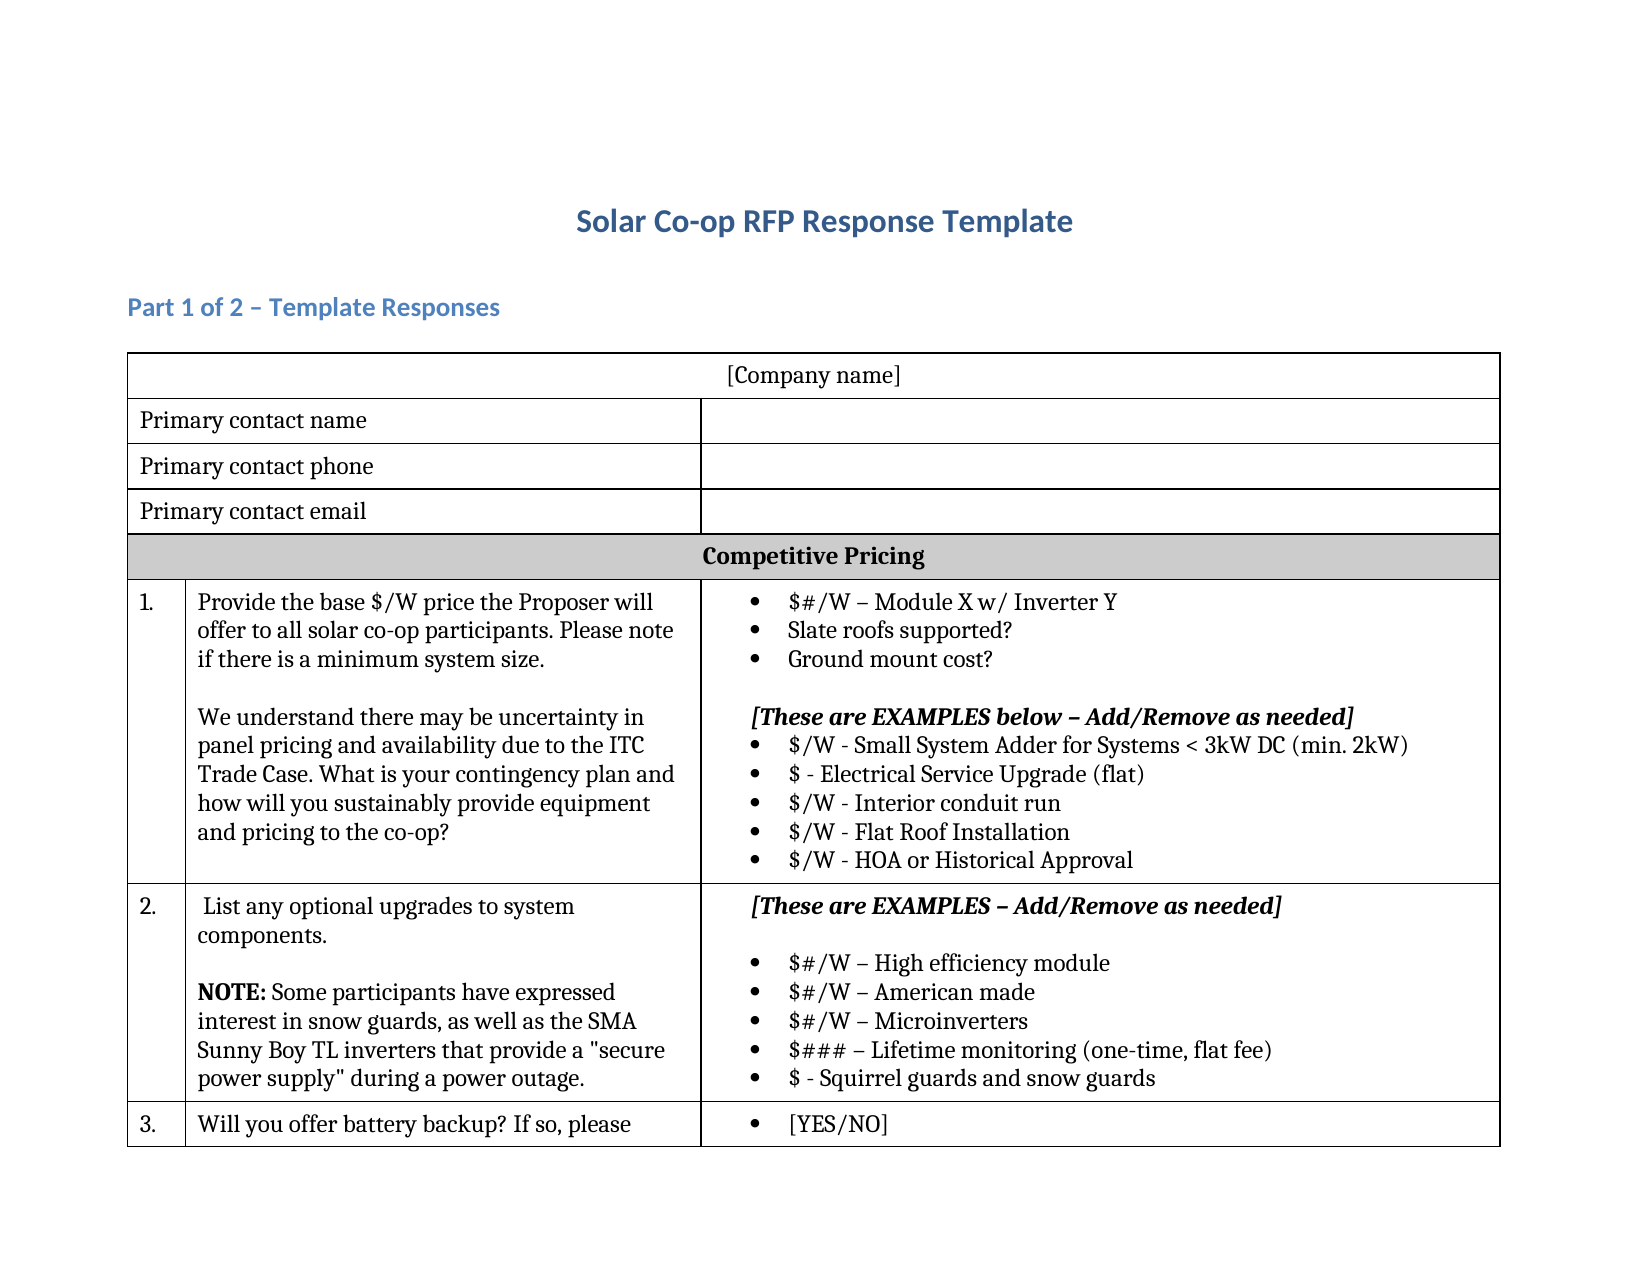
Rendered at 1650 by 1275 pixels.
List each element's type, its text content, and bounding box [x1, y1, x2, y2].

table_cell List any optional upgrades to system components. NOTE: Some participants have expressed interest in snow guards, as well as the SMA Sunny Boy TL inverters that provide a "secure power supply" during a power outage. [186, 884, 700, 1101]
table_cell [702, 1102, 1499, 1146]
table_cell Primary contact email [128, 490, 700, 533]
table_cell $#/W – Module X w/ Inverter Y Slate roofs supported? Ground mount cost? [These are EXAMPLES below – Add/Remove as needed] $/W - Small System Adder for Systems < 3kW DC (min. 2kW) $ - Electrical Service Upgrade (flat) $/W - Interior conduit run $/W - Flat Roof Installation $/W - HOA or Historical Approval [702, 580, 1499, 883]
table_cell [702, 490, 1499, 533]
table_cell Competitive Pricing [128, 535, 1499, 579]
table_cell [186, 1102, 700, 1146]
table_cell 3. [128, 1102, 185, 1146]
table_cell [702, 399, 1499, 443]
table_cell Primary contact name [128, 399, 700, 443]
subtitle Part 1 of 2 – Template Responses [127, 290, 1522, 323]
table_cell [702, 444, 1499, 488]
table_cell [These are EXAMPLES – Add/Remove as needed] $#/W – High efficiency module $#/W – American made $#/W – Microinverters $### – Lifetime monitoring (one-time, flat fee) $ - Squirrel guards and snow guards [702, 884, 1499, 1101]
table_header [Company name] [128, 354, 1499, 397]
table_cell 1. [128, 580, 185, 883]
table_cell Primary contact phone [128, 444, 700, 488]
subtitle Solar Co-op RFP Response Template [127, 200, 1522, 241]
table_cell 2. [128, 884, 185, 1101]
table_cell Provide the base $/W price the Proposer will offer to all solar co-op participants. Please note if there is a minimum system size. We understand there may be uncertainty in panel pricing and availability due to the ITC Trade Case. What is your contingency plan and how will you sustainably provide equipment and pricing to the co-op? [186, 580, 700, 883]
